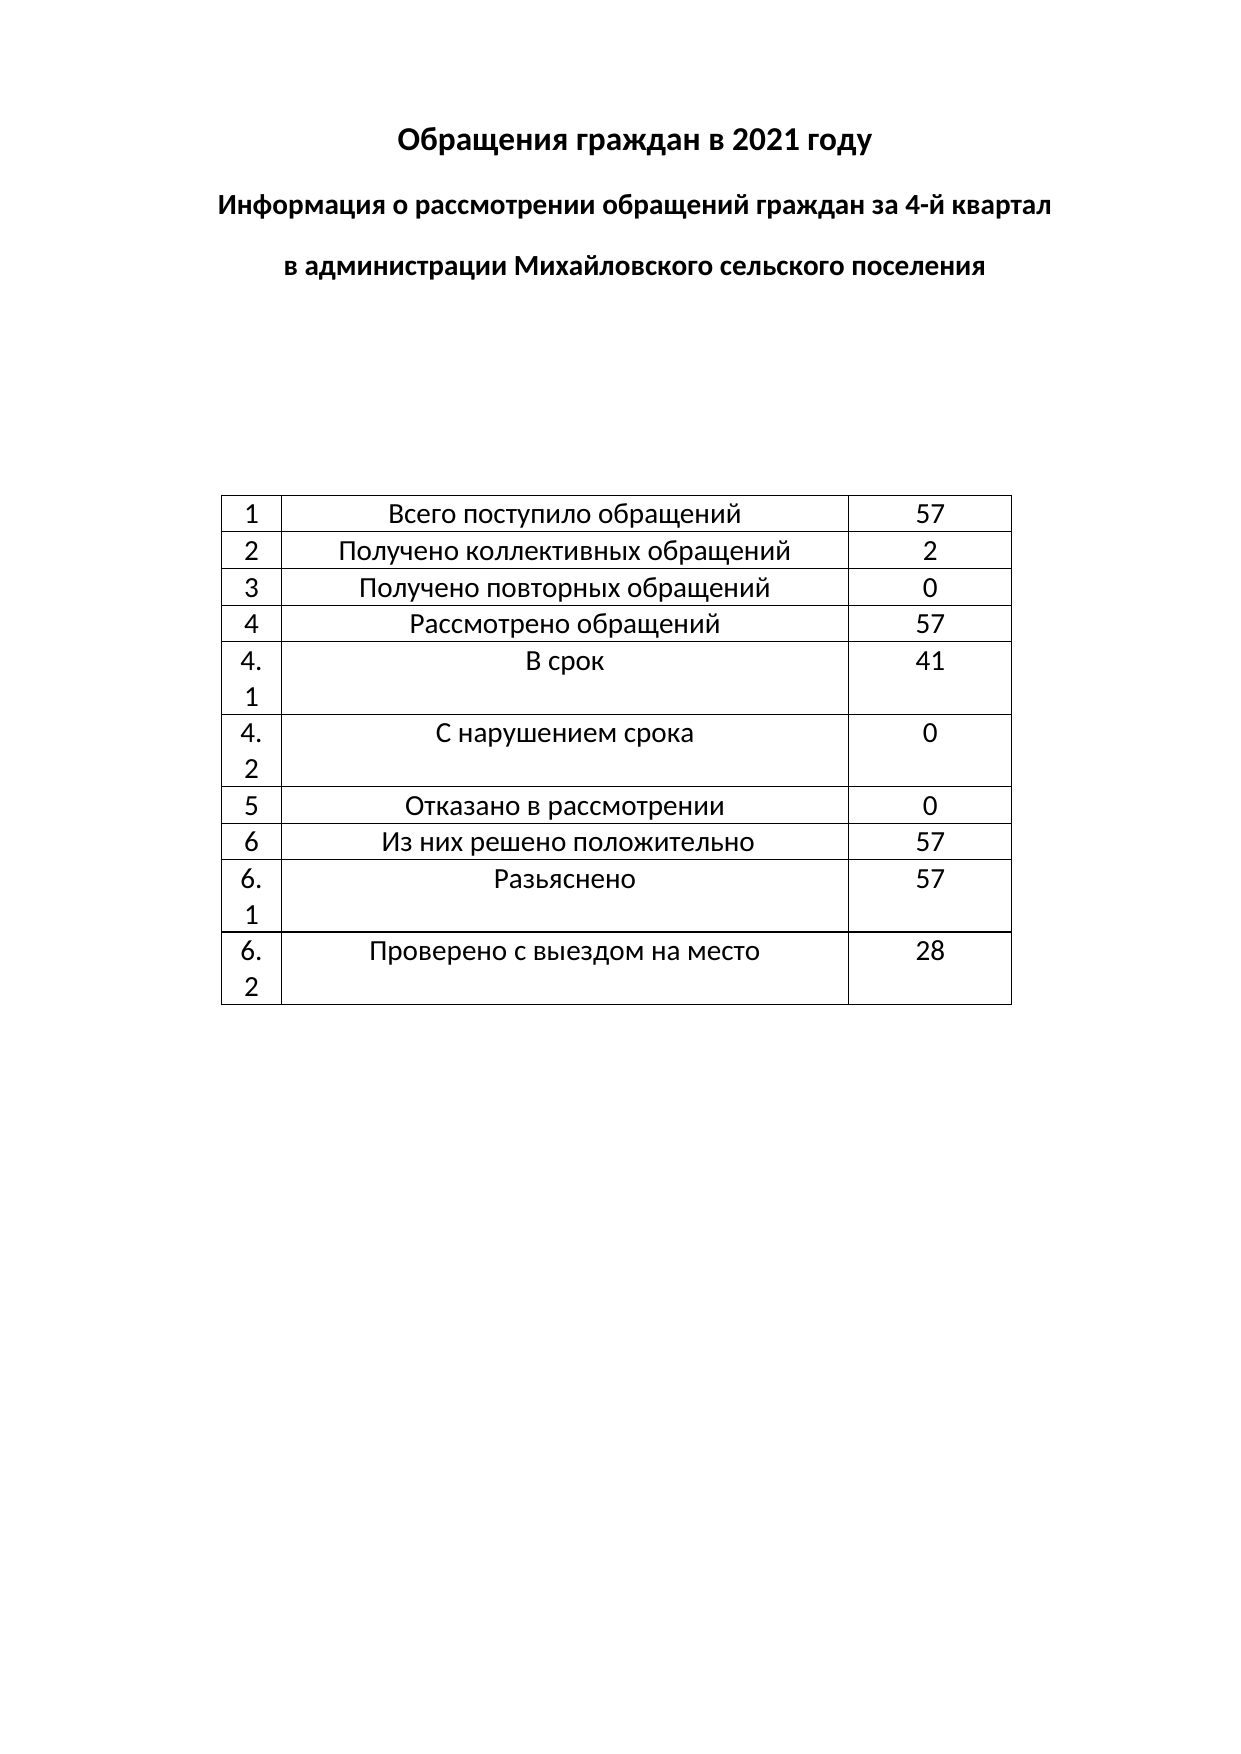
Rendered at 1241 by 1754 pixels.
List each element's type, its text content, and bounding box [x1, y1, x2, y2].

text в администрации Михайловского сельского поселения [118, 247, 1152, 283]
table_cell Получено коллективных обращений [282, 532, 848, 568]
table_cell 5 [222, 787, 281, 822]
table_header 57 [849, 496, 1011, 531]
table_cell В срок [282, 642, 848, 713]
table_cell 6.1 [222, 860, 281, 931]
table_cell 2 [849, 532, 1011, 568]
table_cell 0 [849, 569, 1011, 604]
table_cell Из них решено положительно [282, 824, 848, 859]
table_cell Отказано в рассмотрении [282, 787, 848, 822]
table_cell 6.2 [222, 933, 281, 1004]
table_header Всего поступило обращений [282, 496, 848, 531]
table_cell Рассмотрено обращений [282, 606, 848, 641]
table_cell 57 [849, 824, 1011, 859]
table_cell 0 [849, 787, 1011, 822]
table_header 1 [222, 496, 281, 531]
table_cell 57 [849, 860, 1011, 931]
text Информация о рассмотрении обращений граждан за 4-й квартал [118, 186, 1152, 221]
table_cell 3 [222, 569, 281, 604]
table_cell 57 [849, 606, 1011, 641]
table_cell 4.2 [222, 715, 281, 786]
table_cell Разьяснено [282, 860, 848, 931]
table_cell 0 [849, 715, 1011, 786]
table_cell 2 [222, 532, 281, 568]
table_cell 28 [849, 933, 1011, 1004]
table_cell Проверено с выездом на место [282, 933, 848, 1004]
text Обращения граждан в 2021 году [118, 118, 1152, 159]
table_cell 6 [222, 824, 281, 859]
table_cell Получено повторных обращений [282, 569, 848, 604]
table_cell 4.1 [222, 642, 281, 713]
table_cell 41 [849, 642, 1011, 713]
table_cell 4 [222, 606, 281, 641]
table_cell С нарушением срока [282, 715, 848, 786]
